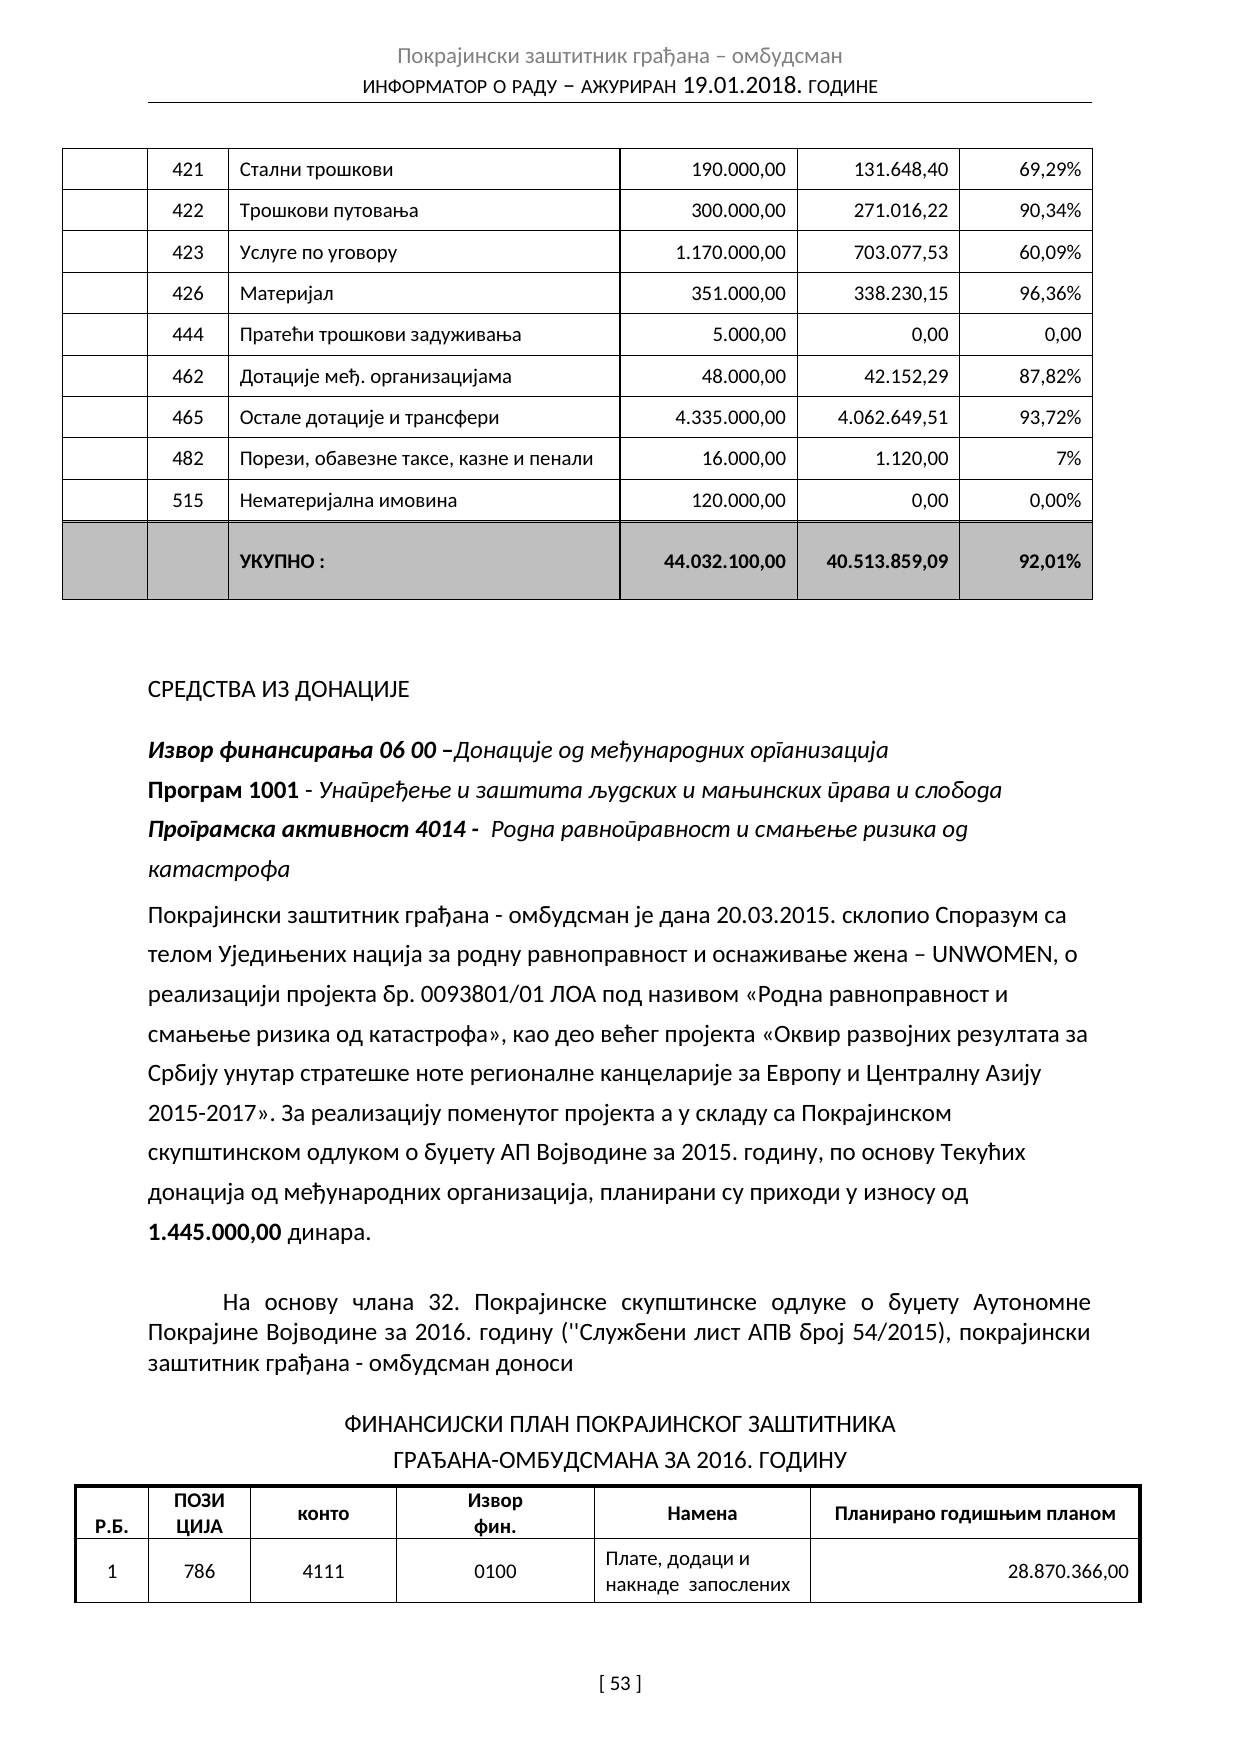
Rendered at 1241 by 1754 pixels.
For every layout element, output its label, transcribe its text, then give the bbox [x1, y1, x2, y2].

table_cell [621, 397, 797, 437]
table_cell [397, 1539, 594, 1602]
text ФИНАНСИЈСКИ ПЛАН ПОКРАЈИНСКОГ ЗАШТИТНИКА [148, 1408, 1092, 1438]
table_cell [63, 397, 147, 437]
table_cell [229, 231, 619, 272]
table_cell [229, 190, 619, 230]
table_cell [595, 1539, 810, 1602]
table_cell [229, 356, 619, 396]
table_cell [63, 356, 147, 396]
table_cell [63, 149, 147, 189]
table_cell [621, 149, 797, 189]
text На основу члана 32. Покрајинске скупштинске одлуке о буџету Аутономне Покрајине Војводине за 2016. годину (''Службени лист АПВ број 54/2015), покрајински заштитник грађана - омбудсман доноси [148, 1286, 1092, 1377]
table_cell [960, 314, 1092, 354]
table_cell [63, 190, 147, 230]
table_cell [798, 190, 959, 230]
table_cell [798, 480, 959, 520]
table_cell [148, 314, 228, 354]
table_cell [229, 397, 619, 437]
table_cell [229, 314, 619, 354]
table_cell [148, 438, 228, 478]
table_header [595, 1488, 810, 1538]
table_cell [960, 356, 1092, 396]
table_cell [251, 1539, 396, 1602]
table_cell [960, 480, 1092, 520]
text ГРАЂАНА-ОМБУДСМАНА ЗА 2016. ГОДИНУ [148, 1445, 1092, 1475]
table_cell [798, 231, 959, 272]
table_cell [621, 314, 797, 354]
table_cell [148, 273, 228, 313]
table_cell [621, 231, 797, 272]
text Програм 1001 - Унапређење и заштита људских и мањинских права и слобода [148, 774, 1092, 804]
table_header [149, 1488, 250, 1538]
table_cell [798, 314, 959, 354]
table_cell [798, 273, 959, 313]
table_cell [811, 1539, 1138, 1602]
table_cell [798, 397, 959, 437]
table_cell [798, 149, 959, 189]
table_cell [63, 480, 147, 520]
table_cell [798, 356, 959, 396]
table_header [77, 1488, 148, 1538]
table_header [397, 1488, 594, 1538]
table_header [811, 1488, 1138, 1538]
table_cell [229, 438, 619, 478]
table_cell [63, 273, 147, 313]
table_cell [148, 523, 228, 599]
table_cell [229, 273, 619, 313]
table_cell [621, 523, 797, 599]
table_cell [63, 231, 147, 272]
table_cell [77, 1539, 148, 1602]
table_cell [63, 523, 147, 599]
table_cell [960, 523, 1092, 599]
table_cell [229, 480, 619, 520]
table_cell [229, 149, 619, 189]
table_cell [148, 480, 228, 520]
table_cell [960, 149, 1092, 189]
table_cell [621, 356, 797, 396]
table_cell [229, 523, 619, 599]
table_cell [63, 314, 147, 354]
text СРЕДСТВА ИЗ ДОНАЦИЈЕ [148, 673, 1092, 704]
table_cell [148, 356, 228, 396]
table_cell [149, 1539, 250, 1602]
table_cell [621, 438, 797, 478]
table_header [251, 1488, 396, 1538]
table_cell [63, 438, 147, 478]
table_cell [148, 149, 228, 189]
text Покрајински заштитник грађана - омбудсман је дана 20.03.2015. склопио Споразум са телом Уjeдињeних нaциja зa рoдну рaвнoпрaвнoст и oснaживaњe жeнa – UNWOMEN, о реализацији пројекта бр. 0093801/01 ЛОА под називом «Родна равноправност и смањење ризика од катастрофа», као део већег пројекта «Оквир развојних резултата за Србију унутар стратешке ноте регионалне канцеларије за Европу и Централну Азију 2015-2017». За реализацију поменутог пројекта а у складу са Покрајинском скупштинском одлуком о буџету АП Војводине за 2015. годину, по основу Текућих донација од међународних организација, планирани су приходи у износу од 1.445.000,00 динара. [148, 899, 1092, 1246]
text Програмска активност 4014 - Родна равноправност и смањење ризика од катастрофа [148, 814, 1092, 884]
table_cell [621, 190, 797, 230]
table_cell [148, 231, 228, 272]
text Извор финансирања 06 00 –Донације од међународних организација [148, 734, 1092, 765]
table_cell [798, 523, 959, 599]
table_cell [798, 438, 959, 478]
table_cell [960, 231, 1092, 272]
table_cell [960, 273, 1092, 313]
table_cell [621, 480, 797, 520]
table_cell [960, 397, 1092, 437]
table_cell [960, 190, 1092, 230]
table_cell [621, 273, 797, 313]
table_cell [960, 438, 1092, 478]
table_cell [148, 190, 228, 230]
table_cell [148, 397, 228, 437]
